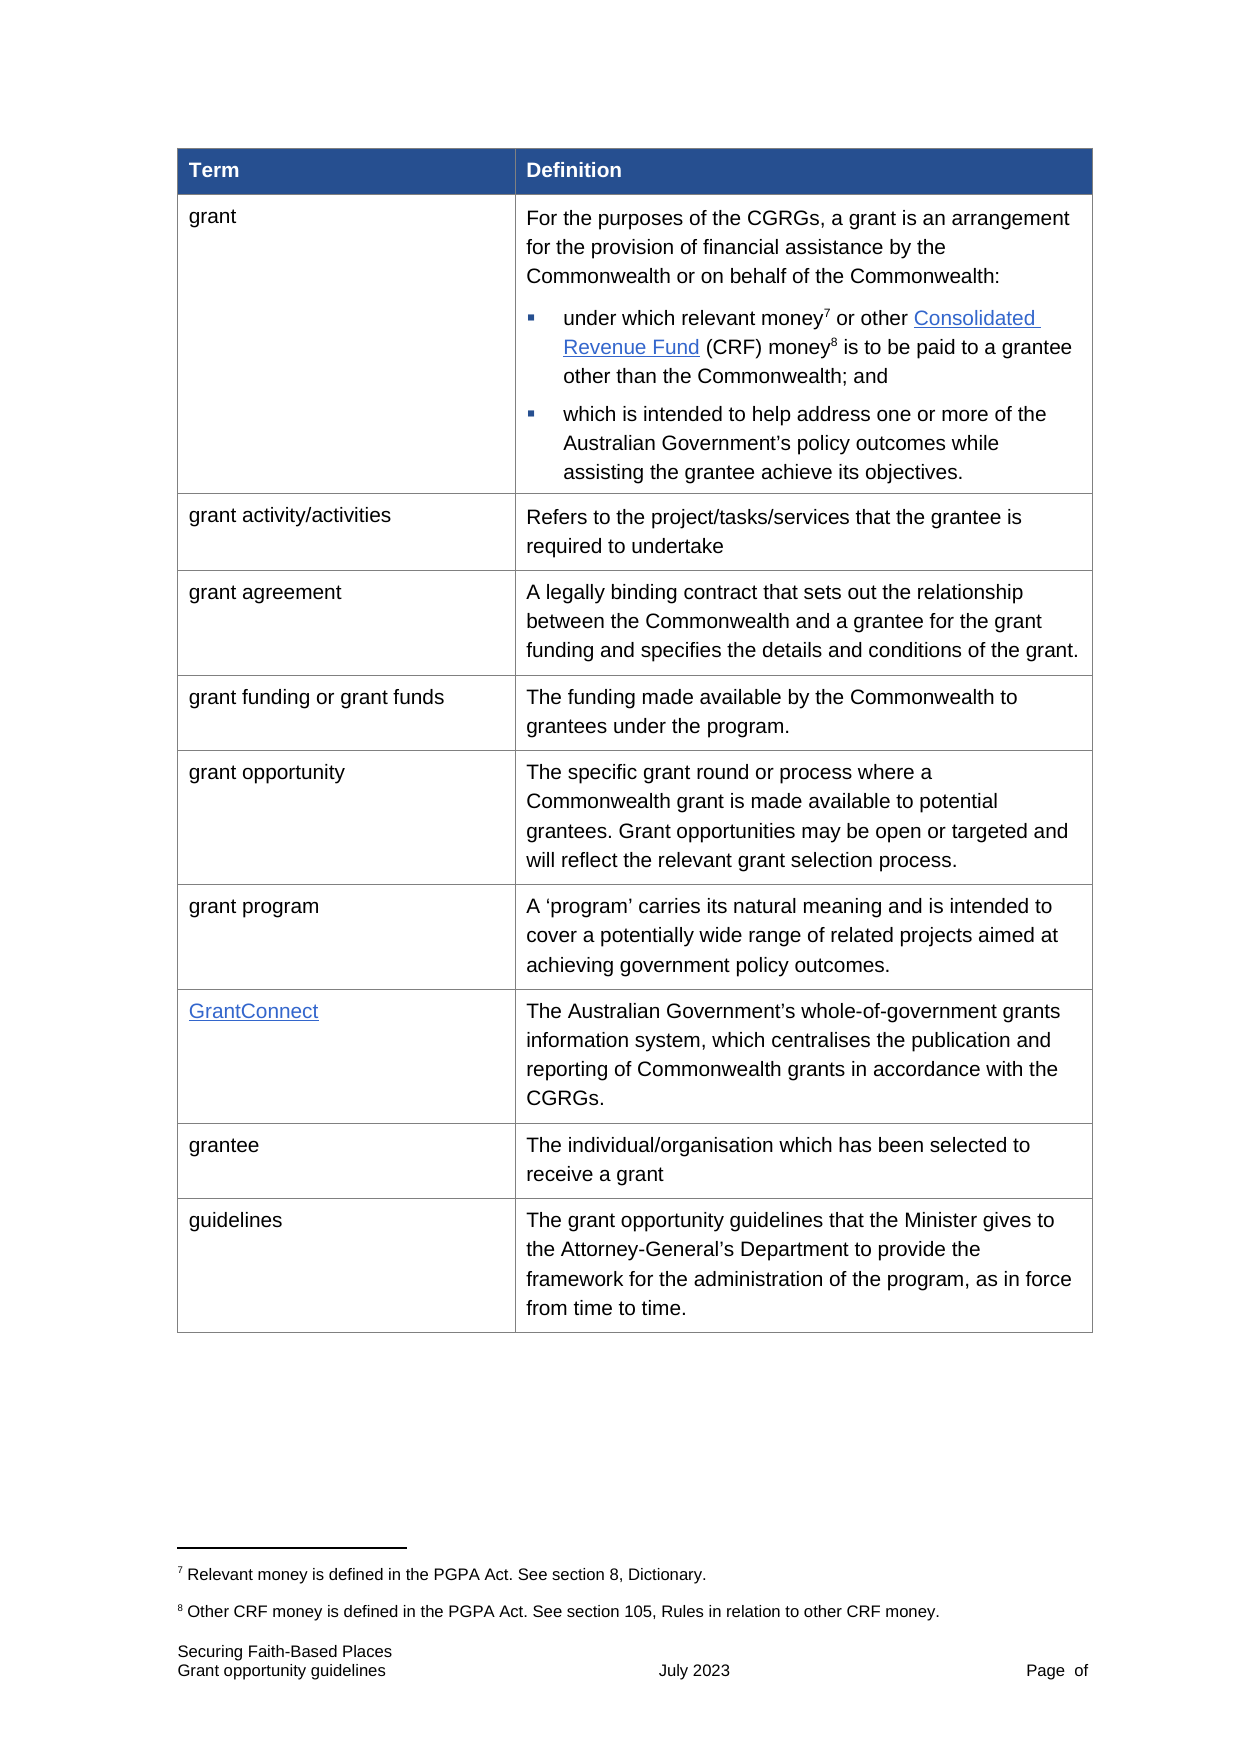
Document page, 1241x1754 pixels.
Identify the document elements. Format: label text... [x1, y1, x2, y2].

table_cell grant activity/activities [178, 494, 515, 570]
table_cell Refers to the project/tasks/services that the grantee is required to undertake [516, 494, 1092, 570]
table_cell grant opportunity [178, 751, 515, 884]
table_cell A ‘program’ carries its natural meaning and is intended to cover a potentially wide range of related projects aimed at achieving government policy outcomes. [516, 885, 1092, 989]
table_cell GrantConnect [178, 990, 515, 1123]
table_cell The Australian Government’s whole-of-government grants information system, which centralises the publication and reporting of Commonwealth grants in accordance with the CGRGs. [516, 990, 1092, 1123]
table_cell A legally binding contract that sets out the relationship between the Commonwealth and a grantee for the grant funding and specifies the details and conditions of the grant. [516, 571, 1092, 675]
table_cell The funding made available by the Commonwealth to grantees under the program. [516, 676, 1092, 750]
table_cell The specific grant round or process where a Commonwealth grant is made available to potential grantees. Grant opportunities may be open or targeted and will reflect the relevant grant selection process. [516, 751, 1092, 884]
table_cell grant agreement [178, 571, 515, 675]
table_cell grant [178, 195, 515, 492]
table_cell grant funding or grant funds [178, 676, 515, 750]
table_cell The individual/organisation which has been selected to receive a grant [516, 1124, 1092, 1198]
table_cell grantee [178, 1124, 515, 1198]
table_cell grant program [178, 885, 515, 989]
table_header Term [178, 149, 515, 194]
table_cell The grant opportunity guidelines that the Minister gives to the Attorney-General’s Department to provide the framework for the administration of the program, as in force from time to time. [516, 1199, 1092, 1332]
table_header Definition [516, 149, 1092, 194]
table_cell For the purposes of the CGRGs, a grant is an arrangement for the provision of financial assistance by the Commonwealth or on behalf of the Commonwealth: under which relevant money or other Consolidated Revenue Fund (CRF) money is to be paid to a grantee other than the Commonwealth; and which is intended to help address one or more of the Australian Government’s policy outcomes while assisting the grantee achieve its objectives. [516, 195, 1092, 492]
table_cell guidelines [178, 1199, 515, 1332]
